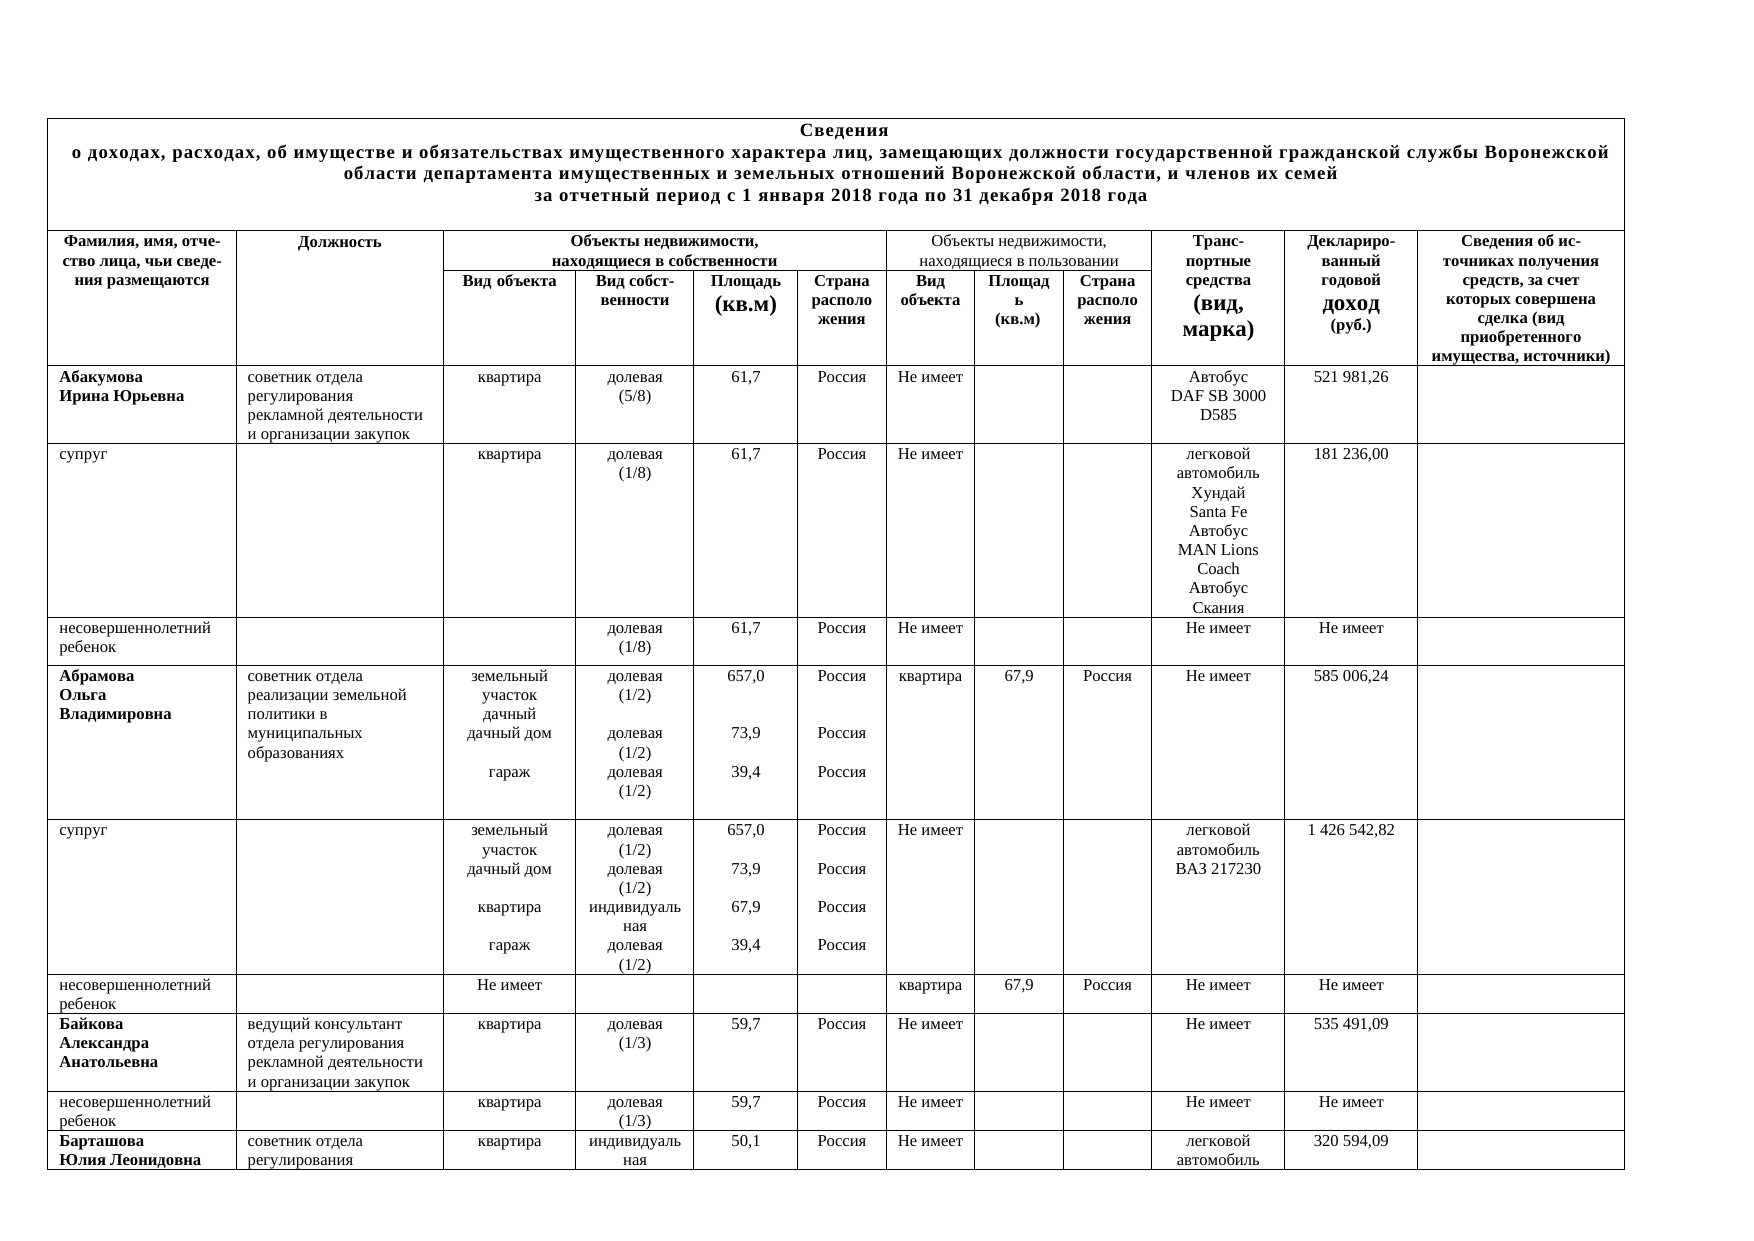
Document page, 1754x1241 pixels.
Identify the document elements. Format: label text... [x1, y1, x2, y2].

table_cell [975, 1131, 1063, 1169]
table_cell квартира [887, 975, 974, 1013]
table_cell Сведения об источниках получения средств, за счет которых совершена сделка (вид приобретенного имущества, источники) [1547, 231, 1624, 365]
table_cell 1 426 542,82 [1285, 820, 1417, 973]
table_cell Не имеет [1152, 1092, 1284, 1130]
table_cell квартира [887, 666, 974, 819]
table_cell [1064, 1131, 1151, 1169]
table_cell 50,1 [694, 1131, 797, 1169]
table_cell [1418, 820, 1624, 973]
table_cell земельный участок дачный дом квартира гараж [444, 820, 575, 973]
table_cell [237, 820, 443, 973]
table_cell Абакумова Ирина Юрьевна [48, 366, 236, 443]
table_cell квартира [444, 1092, 575, 1130]
table_cell Вид объекта [444, 271, 575, 365]
table_cell Должность [237, 231, 443, 365]
table_cell [1064, 444, 1151, 617]
table_cell [975, 366, 1063, 443]
table_cell долевая (5/8) [576, 366, 693, 443]
table_cell Не имеет [1152, 975, 1284, 1013]
table_cell Россия [798, 366, 886, 443]
table_cell 59,7 [694, 1014, 797, 1091]
table_cell советник отдела реализации земельной политики в муниципальных образованиях [237, 666, 443, 819]
table_cell [237, 618, 443, 665]
table_cell [1064, 618, 1151, 665]
table_cell Не имеет [1152, 1014, 1284, 1091]
table_cell Абрамова Ольга Владимировна [48, 666, 236, 819]
table_cell 67,9 [975, 975, 1063, 1013]
table_cell легковой автомобиль Хундай Santa Fe Автобус MAN Lions Coach Автобус Скания [1152, 444, 1284, 617]
table_cell Байкова Александра Анатольевна [48, 1014, 236, 1091]
table_cell Не имеет [1152, 618, 1284, 665]
table_cell [444, 618, 575, 665]
table_cell [1418, 1092, 1624, 1130]
table_cell [1064, 1014, 1151, 1091]
table_cell Вид собственности [576, 271, 693, 365]
table_cell Не имеет [887, 444, 974, 617]
table_cell Объекты недвижимости, находящиеся в пользовании [887, 231, 1151, 269]
table_cell [1064, 366, 1151, 443]
table_cell [1418, 1131, 1624, 1169]
table_cell 61,7 [694, 444, 797, 617]
table_cell 535 491,09 [1285, 1014, 1417, 1091]
table_cell Россия [798, 1131, 886, 1169]
table_cell [1064, 1092, 1151, 1130]
table_cell Автобус DAF SB 3000 D585 [1152, 366, 1284, 443]
table_cell Не имеет [1152, 666, 1284, 819]
table_cell Декларированный годовой доход (руб.) [1285, 231, 1417, 365]
table_cell 657,0 73,9 39,4 [694, 666, 797, 819]
table_cell [237, 975, 443, 1013]
table_cell 320 594,09 [1285, 1131, 1417, 1169]
table_cell долевая (1/2) долевая (1/2) долевая (1/2) [576, 666, 693, 819]
table_cell Не имеет [887, 1131, 974, 1169]
table_cell Не имеет [1285, 975, 1417, 1013]
table_cell Площадь (кв.м) [694, 271, 797, 365]
table_cell советник отдела регулирования рекламной деятельности и организации закупок [237, 366, 443, 443]
table_cell [1418, 444, 1624, 617]
table_cell 181 236,00 [1285, 444, 1417, 617]
table_cell [1418, 975, 1624, 1013]
table_cell [1418, 618, 1624, 665]
table_cell Фамилия, имя, отчество лица, чьи сведения размещаются [48, 231, 236, 365]
table_cell 585 006,24 [1285, 666, 1417, 819]
table_cell Не имеет [887, 820, 974, 973]
table_cell долевая (1/2) долевая (1/2) индивидуальная долевая (1/2) [576, 820, 693, 973]
table_cell долевая (1/8) [576, 618, 693, 665]
table_cell Объекты недвижимости, находящиеся в собственности [758, 231, 886, 269]
table_cell [237, 444, 443, 617]
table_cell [48, 1131, 236, 1169]
table_cell Не имеет [1285, 618, 1417, 665]
table_cell Не имеет [887, 366, 974, 443]
table_cell [1418, 366, 1624, 443]
table_cell Не имеет [887, 1014, 974, 1091]
table_cell [694, 975, 797, 1013]
table_cell [237, 1092, 443, 1130]
table_cell несовершеннолетний ребенок [48, 618, 236, 665]
table_cell [1418, 666, 1624, 819]
table_cell 61,7 [694, 618, 797, 665]
table_cell несовершеннолетний ребенок [48, 975, 236, 1013]
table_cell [237, 1131, 443, 1169]
table_cell [975, 1014, 1063, 1091]
table_cell Не имеет [1285, 1092, 1417, 1130]
table_cell легковой автомобиль ВАЗ 217230 [1152, 820, 1284, 973]
table_cell Не имеет [887, 618, 974, 665]
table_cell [1152, 1131, 1284, 1169]
table_cell [1064, 820, 1151, 973]
table_cell Объекты недвижимости, находящиеся в собственности [444, 231, 570, 269]
table_cell ведущий консультант отдела регулирования рекламной деятельности и организации закупок [237, 1014, 443, 1091]
table_cell Транспортные средства (вид, марка) [1152, 231, 1284, 365]
table_cell долевая (1/8) [576, 444, 693, 617]
table_cell Россия Россия Россия Россия [798, 820, 886, 973]
table_cell Площадь (кв.м) [975, 271, 1063, 365]
table_cell супруг [48, 444, 236, 617]
table_cell Не имеет [887, 1092, 974, 1130]
table_cell [975, 444, 1063, 617]
table_cell 61,7 [694, 366, 797, 443]
table_header Сведения о доходах, расходах, об имуществе и обязательствах имущественного характера лиц, замещающих должности государственной гражданской службы Воронежской области департамента имущественных и земельных отношений Воронежской области, и членов их семей за отчетный период с 1 января 2018 года по 31 декабря 2018 года [48, 119, 1624, 230]
table_cell Россия [1064, 666, 1151, 819]
table_cell Вид объекта [887, 271, 974, 365]
table_cell квартира [444, 444, 575, 617]
table_cell Россия [798, 444, 886, 617]
table_cell Страна расположения [1064, 271, 1151, 365]
table_cell квартира [444, 366, 575, 443]
table_cell Россия [798, 1014, 886, 1091]
table_cell квартира [444, 1014, 575, 1091]
table_cell Страна расположения [798, 271, 886, 365]
table_cell Россия [798, 618, 886, 665]
table_cell Россия [798, 1092, 886, 1130]
table_cell земельный участок дачный дачный дом гараж [444, 666, 575, 819]
table_cell индивидуальная [576, 1131, 693, 1169]
table_cell [1418, 1014, 1624, 1091]
table_cell [576, 975, 693, 1013]
table_cell супруг [48, 820, 236, 973]
table_cell долевая (1/3) [576, 1092, 693, 1130]
table_cell [975, 1092, 1063, 1130]
table_cell 67,9 [975, 666, 1063, 819]
table_cell [798, 975, 886, 1013]
table_cell Россия Россия Россия [798, 666, 886, 819]
table_cell долевая (1/3) [576, 1014, 693, 1091]
table_cell Сведения об источниках получения средств, за счет которых совершена сделка (вид приобретенного имущества, источники) [1418, 231, 1546, 365]
table_cell 59,7 [694, 1092, 797, 1130]
table_cell квартира [444, 1131, 575, 1169]
table_cell 521 981,26 [1285, 366, 1417, 443]
table_cell несовершеннолетний ребенок [48, 1092, 236, 1130]
table_cell Не имеет [444, 975, 575, 1013]
table_cell [975, 820, 1063, 973]
table_cell Россия [1064, 975, 1151, 1013]
table_cell [975, 618, 1063, 665]
table_cell 657,0 73,9 67,9 39,4 [694, 820, 797, 973]
